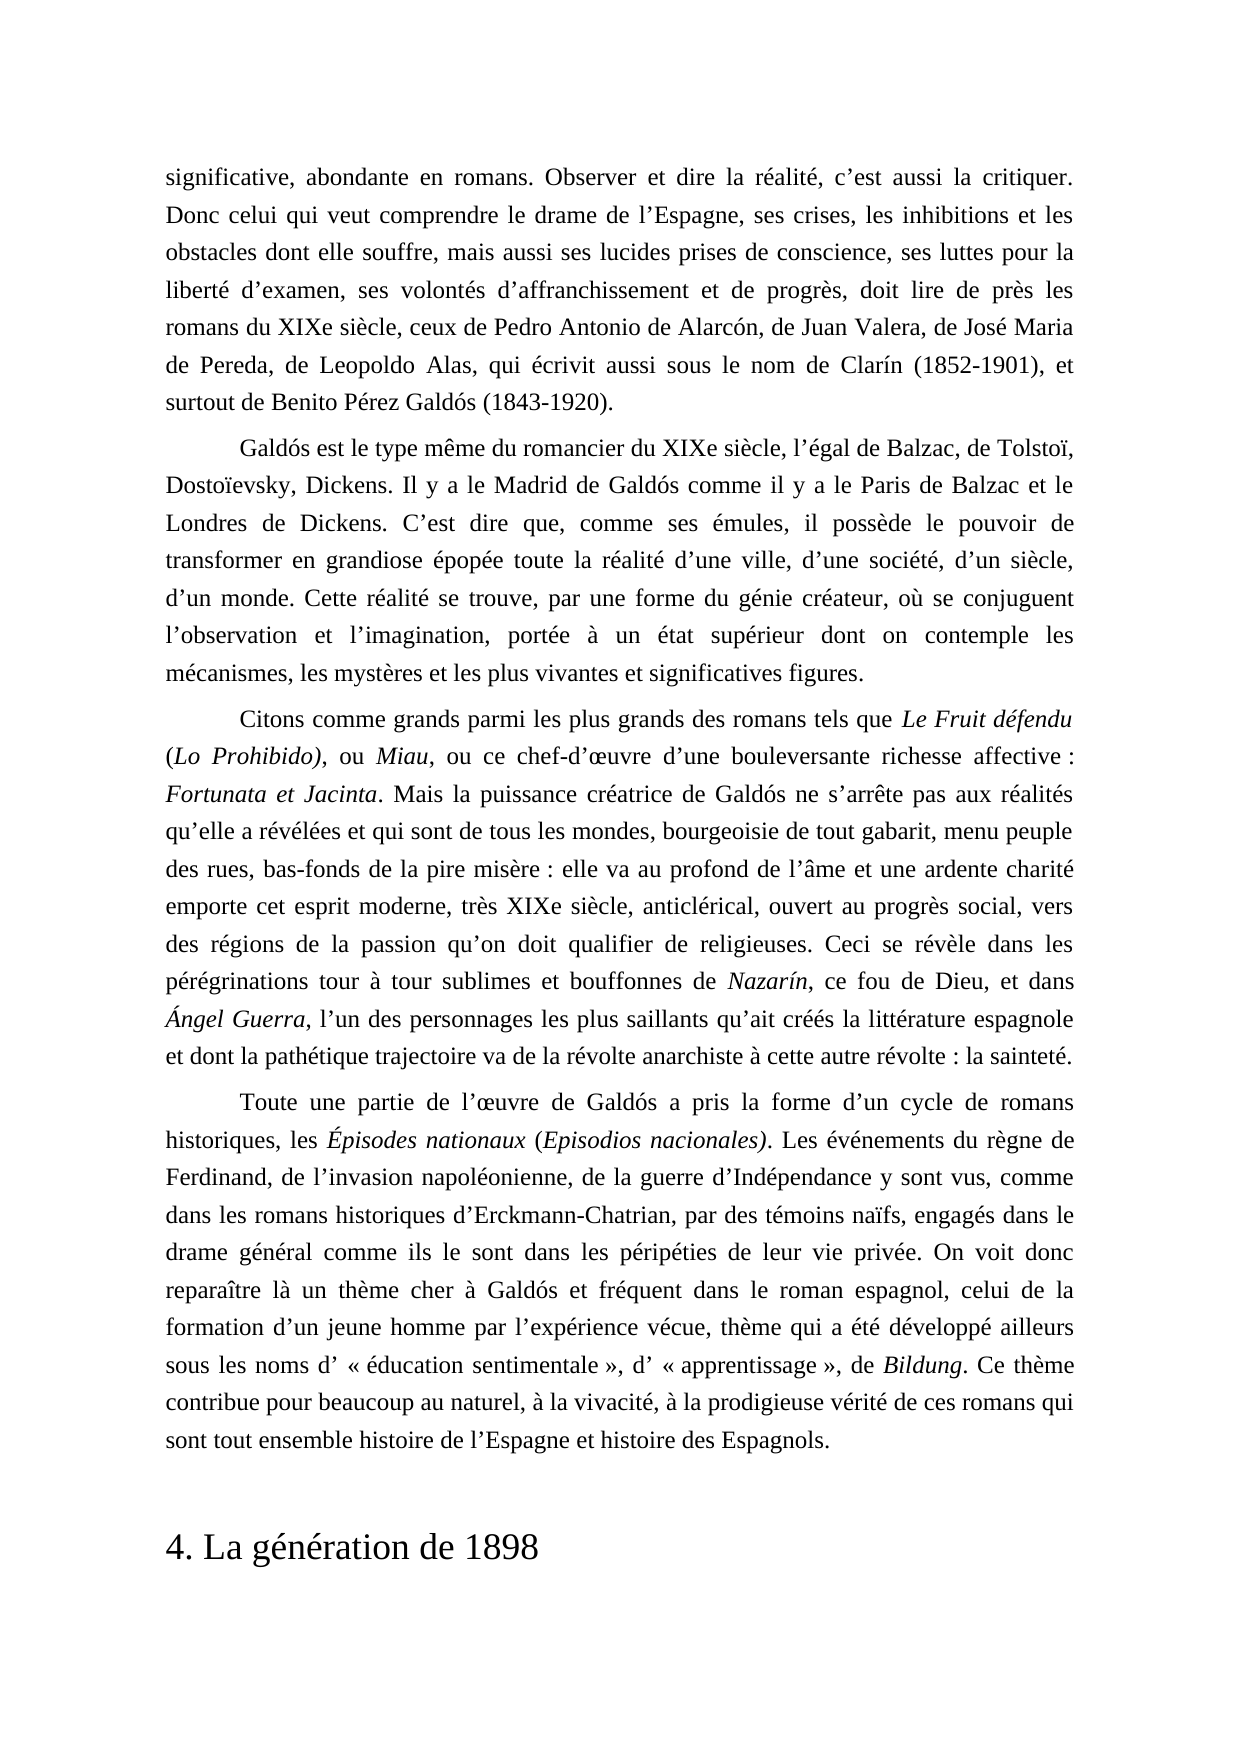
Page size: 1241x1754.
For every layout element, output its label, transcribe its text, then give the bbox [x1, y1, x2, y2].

text Galdós est le type même du romancier du XIXe siècle, l’égal de Balzac, de Tolstoï, Dostoïevsky, Dickens. Il y a le Madrid de Galdós comme il y a le Paris de Balzac et le Londres de Dickens. C’est dire que, comme ses émules, il possède le pouvoir de transformer en grandiose épopée toute la réalité d’une ville, d’une société, d’un siècle, d’un monde. Cette réalité se trouve, par une forme du génie créateur, où se conjuguent l’observation et l’imagination, portée à un état supérieur dont on contemple les mécanismes, les mystères et les plus vivantes et significatives figures. [165, 424, 1075, 687]
subtitle 4. La génération de 1898 [165, 1524, 889, 1567]
text Toute une partie de l’œuvre de Galdós a pris la forme d’un cycle de romans historiques, les Épisodes nationaux (Episodios nacionales). Les événements du règne de Ferdinand, de l’invasion napoléonienne, de la guerre d’Indépendance y sont vus, comme dans les romans historiques d’Erckmann-Chatrian, par des témoins naïfs, engagés dans le drame général comme ils le sont dans les péripéties de leur vie privée. On voit donc reparaître là un thème cher à Galdós et fréquent dans le roman espagnol, celui de la formation d’un jeune homme par l’expérience vécue, thème qui a été développé ailleurs sous les noms d’ « éducation sentimentale », d’ « apprentissage », de Bildung. Ce thème contribue pour beaucoup au naturel, à la vivacité, à la prodigieuse vérité de ces romans qui sont tout ensemble histoire de l’Espagne et histoire des Espagnols. [165, 1078, 1075, 1453]
text Citons comme grands parmi les plus grands des romans tels que Le Fruit défendu (Lo Prohibido), ou Miau, ou ce chef-d’œuvre d’une bouleversante richesse affective : Fortunata et Jacinta. Mais la puissance créatrice de Galdós ne s’arrête pas aux réalités qu’elle a révélées et qui sont de tous les mondes, bourgeoisie de tout gabarit, menu peuple des rues, bas-fonds de la pire misère : elle va au profond de l’âme et une ardente charité emporte cet esprit moderne, très XIXe siècle, anticlérical, ouvert au progrès social, vers des régions de la passion qu’on doit qualifier de religieuses. Ceci se révèle dans les pérégrinations tour à tour sublimes et bouffonnes de Nazarín, ce fou de Dieu, et dans Ángel Guerra, l’un des personnages les plus saillants qu’ait créés la littérature espagnole et dont la pathétique trajectoire va de la révolte anarchiste à cette autre révolte : la sainteté. [165, 695, 1075, 1070]
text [165, 153, 1075, 416]
